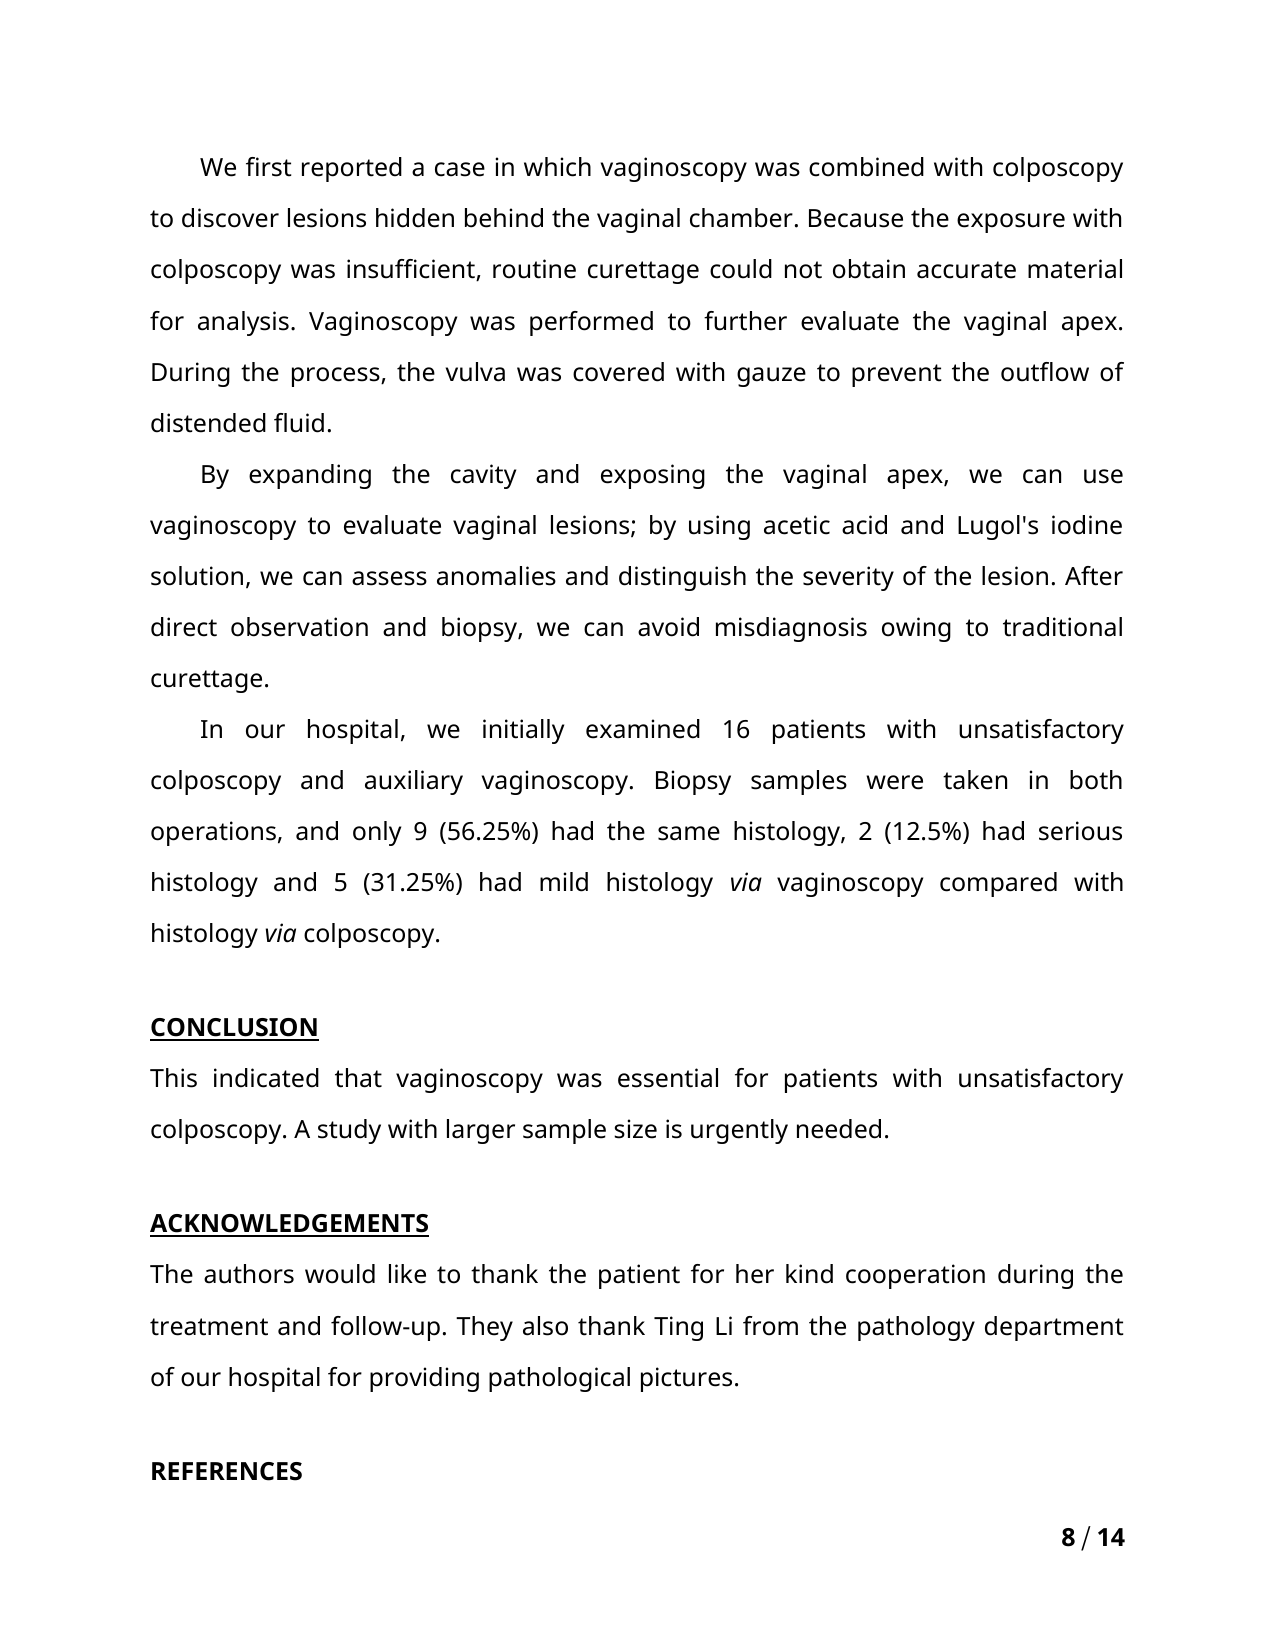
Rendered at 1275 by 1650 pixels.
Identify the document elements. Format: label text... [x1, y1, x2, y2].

text The authors would like to thank the patient for her kind cooperation during the treatment and follow-up. They also thank Ting Li from the pathology department of our hospital for providing pathological pictures. [150, 1257, 1125, 1393]
text This indicated that vaginoscopy was essential for patients with unsatisfactory colposcopy. A study with larger sample size is urgently needed. [150, 1061, 1125, 1146]
text By expanding the cavity and exposing the vaginal apex, we can use vaginoscopy to evaluate vaginal lesions; by using acetic acid and Lugol's iodine solution, we can assess anomalies and distinguish the severity of the lesion. After direct observation and biopsy, we can avoid misdiagnosis owing to traditional curettage. [150, 456, 1125, 694]
text REFERENCES [150, 1453, 1125, 1487]
text CONCLUSION [150, 1010, 1125, 1044]
text ACKNOWLEDGEMENTS [150, 1206, 1125, 1240]
text In our hospital, we initially examined 16 patients with unsatisfactory colposcopy and auxiliary vaginoscopy. Biopsy samples were taken in both operations, and only 9 (56.25%) had the same histology, 2 (12.5%) had serious histology and 5 (31.25%) had mild histology via vaginoscopy compared with histology via colposcopy. [150, 711, 1125, 950]
text We first reported a case in which vaginoscopy was combined with colposcopy to discover lesions hidden behind the vaginal chamber. Because the exposure with colposcopy was insufficient, routine curettage could not obtain accurate material for analysis. Vaginoscopy was performed to further evaluate the vaginal apex. During the process, the vulva was covered with gauze to prevent the outflow of distended fluid. [150, 150, 1125, 439]
